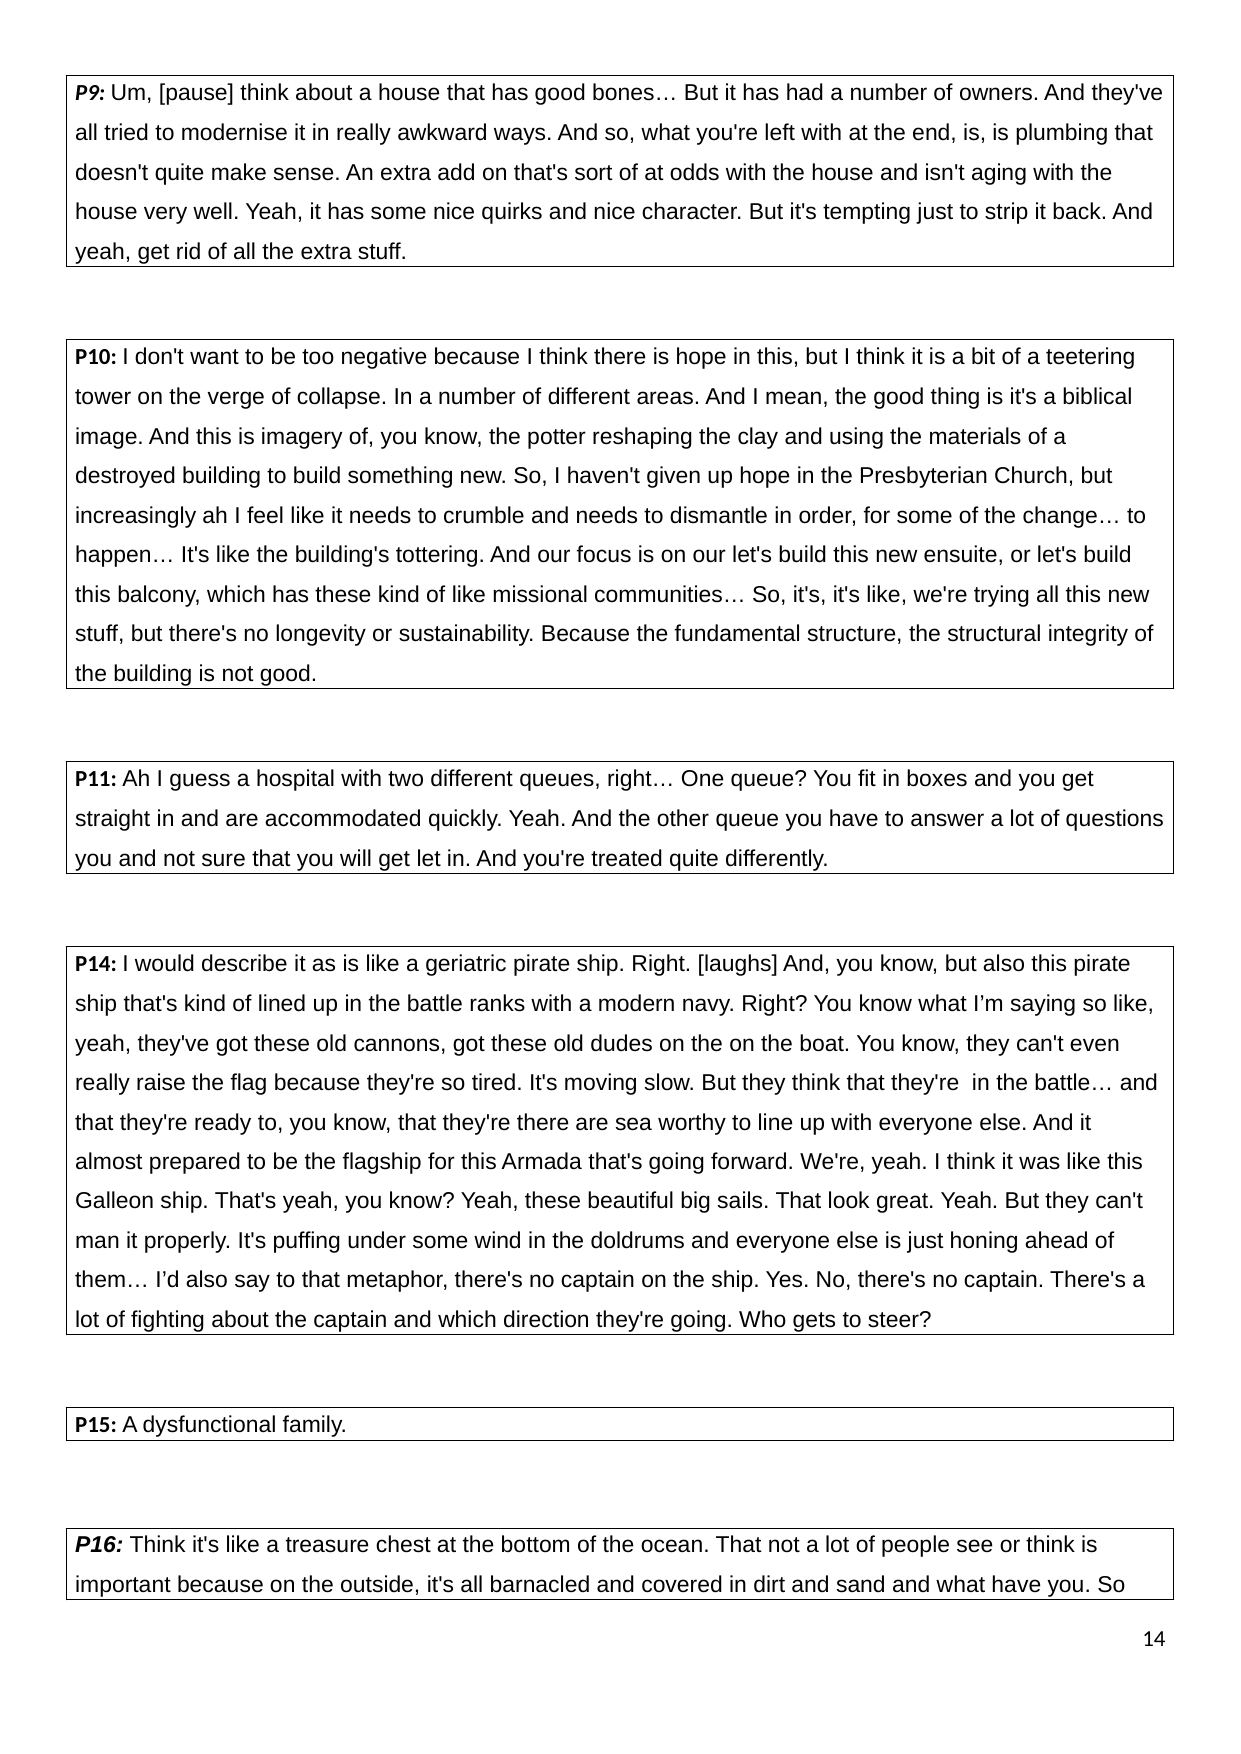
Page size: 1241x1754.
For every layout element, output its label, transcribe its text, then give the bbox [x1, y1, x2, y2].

text P11: Ah I guess a hospital with two different queues, right… One queue? You fit in boxes and you get straight in and are accommodated quickly. Yeah. And the other queue you have to answer a lot of questions you and not sure that you will get let in. And you're treated quite differently. [67, 762, 1173, 873]
text P10: I don't want to be too negative because I think there is hope in this, but I think it is a bit of a teetering tower on the verge of collapse. In a number of different areas. And I mean, the good thing is it's a biblical image. And this is imagery of, you know, the potter reshaping the clay and using the materials of a destroyed building to build something new. So, I haven't given up hope in the Presbyterian Church, but increasingly ah I feel like it needs to crumble and needs to dismantle in order, for some of the change… to happen… It's like the building's tottering. And our focus is on our let's build this new ensuite, or let's build this balcony, which has these kind of like missional communities… So, it's, it's like, we're trying all this new stuff, but there's no longevity or sustainability. Because the fundamental structure, the structural integrity of the building is not good. [67, 340, 1173, 688]
text P15: A dysfunctional family. [67, 1408, 1173, 1440]
text P14: I would describe it as is like a geriatric pirate ship. Right. [laughs] And, you know, but also this pirate ship that's kind of lined up in the battle ranks with a modern navy. Right? You know what I’m saying so like, yeah, they've got these old cannons, got these old dudes on the on the boat. You know, they can't even really raise the flag because they're so tired. It's moving slow. But they think that they're in the battle… and that they're ready to, you know, that they're there are sea worthy to line up with everyone else. And it almost prepared to be the flagship for this Armada that's going forward. We're, yeah. I think it was like this Galleon ship. That's yeah, you know? Yeah, these beautiful big sails. That look great. Yeah. But they can't man it properly. It's puffing under some wind in the doldrums and everyone else is just honing ahead of them… I’d also say to that metaphor, there's no captain on the ship. Yes. No, there's no captain. There's a lot of fighting about the captain and which direction they're going. Who gets to steer? [67, 947, 1173, 1334]
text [67, 1529, 1173, 1599]
text P9: Um, [pause] think about a house that has good bones… But it has had a number of owners. And they've all tried to modernise it in really awkward ways. And so, what you're left with at the end, is, is plumbing that doesn't quite make sense. An extra add on that's sort of at odds with the house and isn't aging with the house very well. Yeah, it has some nice quirks and nice character. But it's tempting just to strip it back. And yeah, get rid of all the extra stuff. [67, 76, 1173, 266]
